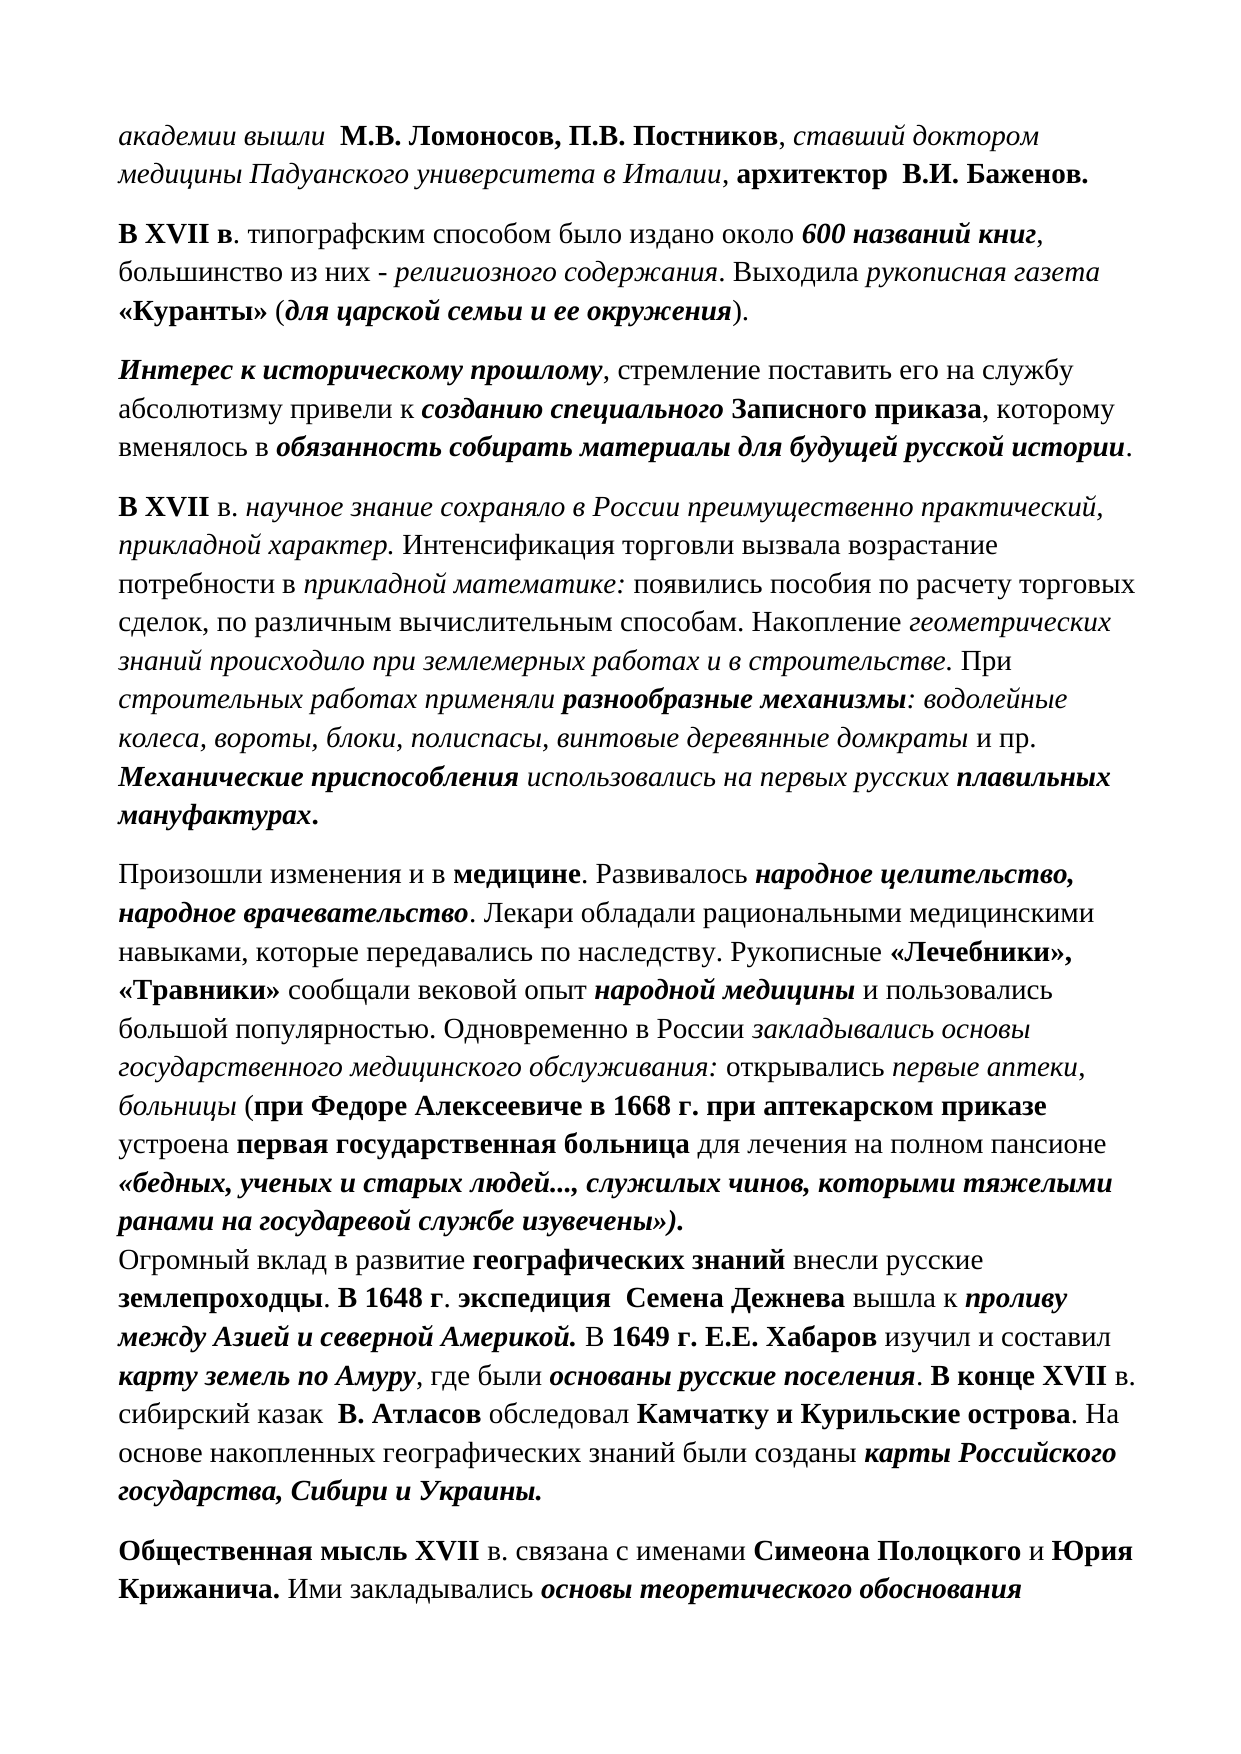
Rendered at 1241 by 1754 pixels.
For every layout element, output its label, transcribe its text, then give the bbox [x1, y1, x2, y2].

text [118, 1533, 1152, 1605]
text Интерес к историческому прошлому, стремление поставить его на службу абсолютизму привели к созданию специального Записного приказа, которому вменялось в обязанность собирать материалы для будущей русской истории. [118, 352, 1152, 463]
text В XVII в. научное знание сохраняло в России преимущественно практический, прикладной характер. Интенсификация торговли вызвала возрастание потребности в прикладной математике: появились пособия по расчету торговых сделок, по различным вычислительным способам. Накопление геометрических знаний происходило при землемерных работах и в строительстве. При строительных работах применяли разнообразные механизмы: водолейные колеса, вороты, блоки, полиспасы, винтовые деревянные домкраты и пр. Механические приспособления использовались на первых русских плавильных мануфактурах. [118, 489, 1152, 831]
text Произошли изменения и в медицине. Развивалось народное целительство, народное врачевательство. Лекари обладали рациональными медицинскими навыками, которые передавались по наследству. Рукописные «Лечебники», «Травники» сообщали вековой опыт народной медицины и пользовались большой популярностью. Одновременно в России закладывались основы государственного медицинского обслуживания: открывались первые аптеки, больницы (при Федоре Алексеевиче в 1668 г. при аптекарском приказе устроена первая государственная больница для лечения на полном пансионе «бедных, ученых и старых людей..., служилых чинов, которыми тяжелыми ранами на государевой службе изувечены»). Огромный вклад в развитие географических знаний внесли русские землепроходцы. В 1648 г. экспедиция Семена Дежнева вышла к проливу между Азией и северной Америкой. В 1649 г. Е.Е. Хабаров изучил и составил карту земель по Амуру, где были основаны русские поселения. В конце XVII в. сибирский казак В. Атласов обследовал Камчатку и Курильские острова. На основе накопленных географических знаний были созданы карты Российского государства, Сибири и Украины. [118, 857, 1152, 1507]
text В XVII в. типографским способом было издано около 600 названий книг, большинство из них - религиозного содержания. Выходила рукописная газета «Куранты» (для царской семьи и ее окружения). [118, 216, 1152, 327]
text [118, 118, 1152, 190]
